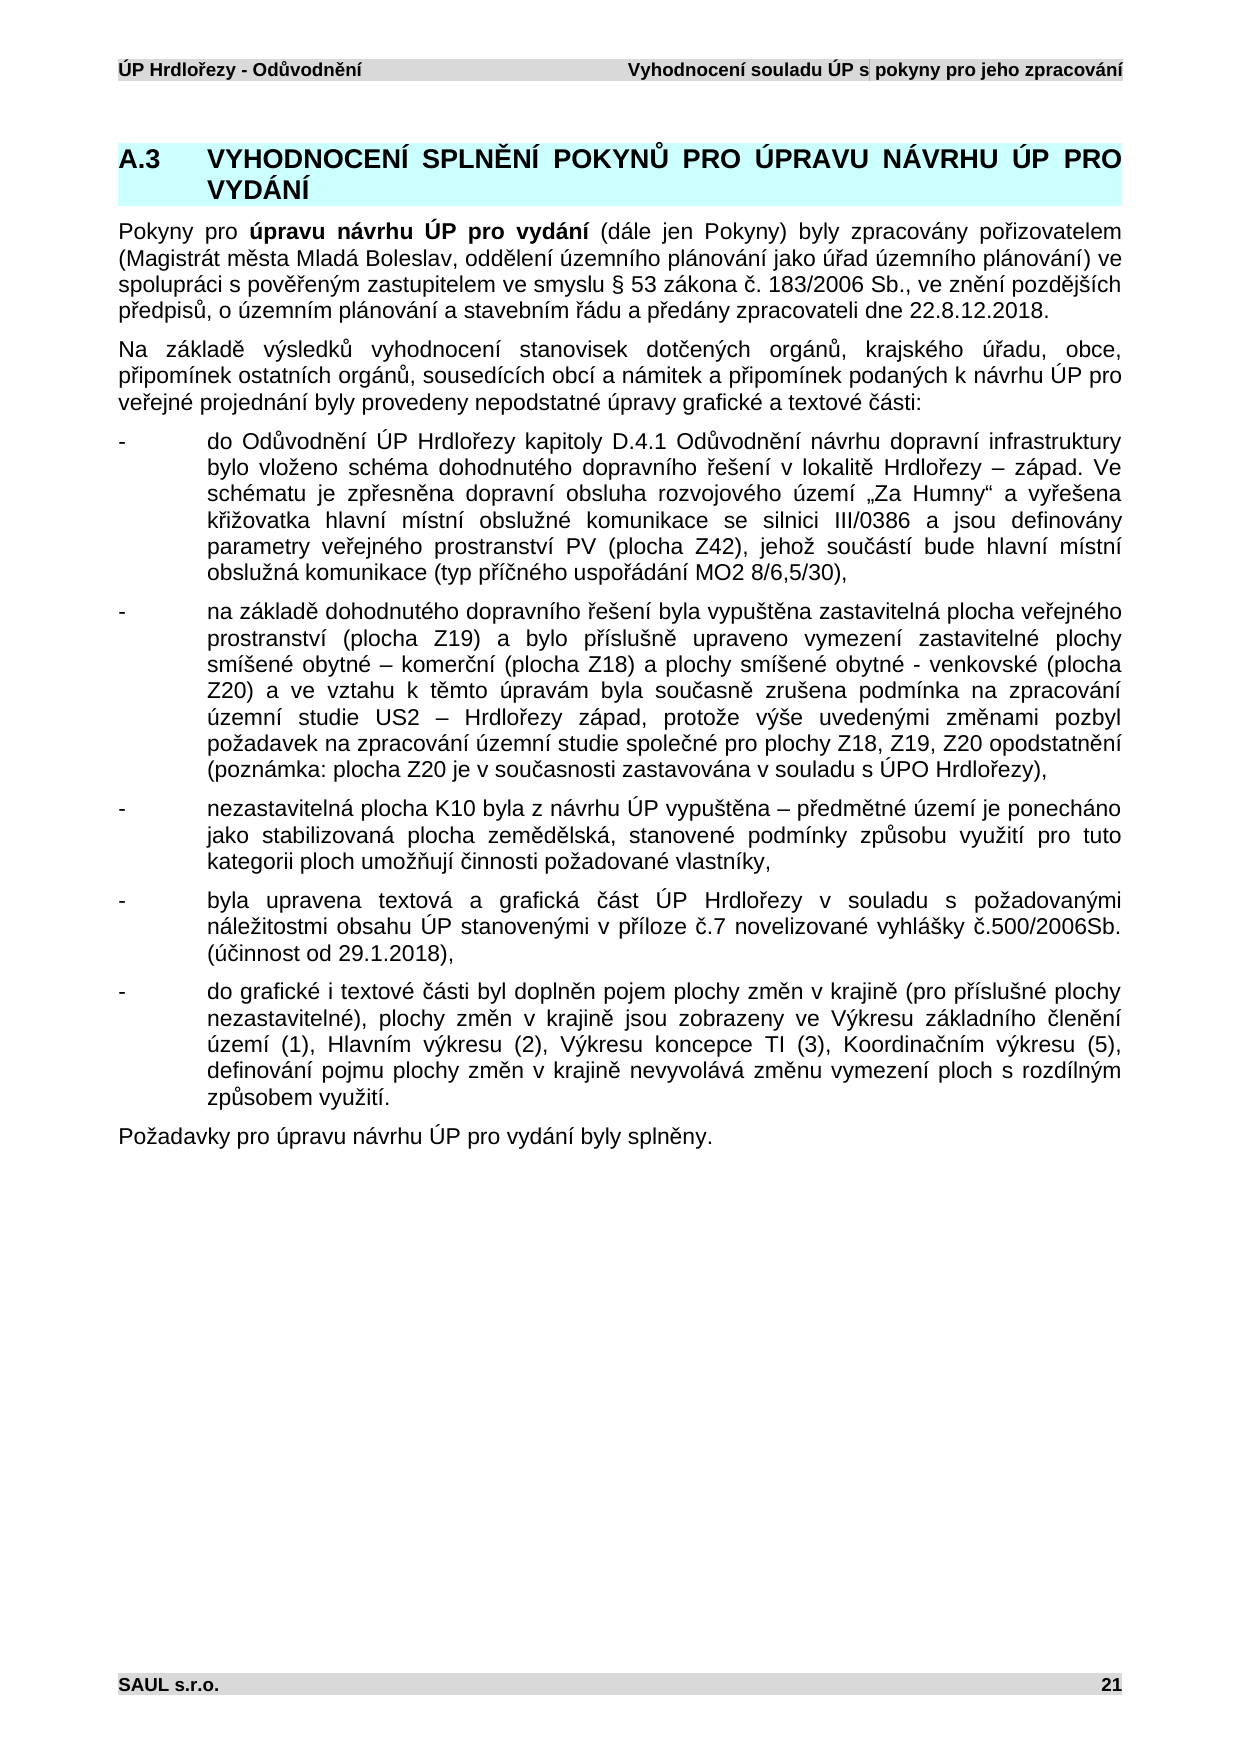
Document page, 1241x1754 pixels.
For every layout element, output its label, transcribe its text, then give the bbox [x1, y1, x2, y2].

text - do grafické i textové části byl doplněn pojem plochy změn v krajině (pro příslušné plochy nezastavitelné), plochy změn v krajině jsou zobrazeny ve Výkresu základního členění území (1), Hlavním výkresu (2), Výkresu koncepce TI (3), Koordinačním výkresu (5), definování pojmu plochy změn v krajině nevyvolává změnu vymezení ploch s rozdílným způsobem využití. [118, 978, 1122, 1110]
text - nezastavitelná plocha K10 byla z návrhu ÚP vypuštěna – předmětné území je ponecháno jako stabilizovaná plocha zemědělská, stanovené podmínky způsobu využití pro tuto kategorii ploch umožňují činnosti požadované vlastníky, [118, 795, 1122, 874]
text A.3 Vyhodnocení splnění pokynů pro úpravu návrhu ÚP pro vydání [118, 143, 1122, 206]
text - byla upravena textová a grafická část ÚP Hrdlořezy v souladu s požadovanými náležitostmi obsahu ÚP stanovenými v příloze č.7 novelizované vyhlášky č.500/2006Sb. (účinnost od 29.1.2018), [118, 887, 1122, 966]
text Požadavky pro úpravu návrhu ÚP pro vydání byly splněny. [118, 1123, 1122, 1149]
text - na základě dohodnutého dopravního řešení byla vypuštěna zastavitelná plocha veřejného prostranství (plocha Z19) a bylo příslušně upraveno vymezení zastavitelné plochy smíšené obytné – komerční (plocha Z18) a plochy smíšené obytné - venkovské (plocha Z20) a ve vztahu k těmto úpravám byla současně zrušena podmínka na zpracování územní studie US2 – Hrdlořezy západ, protože výše uvedenými změnami pozbyl požadavek na zpracování územní studie společné pro plochy Z18, Z19, Z20 opodstatnění (poznámka: plocha Z20 je v současnosti zastavována v souladu s ÚPO Hrdlořezy), [118, 598, 1122, 783]
text Na základě výsledků vyhodnocení stanovisek dotčených orgánů, krajského úřadu, obce, připomínek ostatních orgánů, sousedících obcí a námitek a připomínek podaných k návrhu ÚP pro veřejné projednání byly provedeny nepodstatné úpravy grafické a textové části: [118, 336, 1122, 415]
text Pokyny pro úpravu návrhu ÚP pro vydání (dále jen Pokyny) byly zpracovány pořizovatelem (Magistrát města Mladá Boleslav, oddělení územního plánování jako úřad územního plánování) ve spolupráci s pověřeným zastupitelem ve smyslu § 53 zákona č. 183/2006 Sb., ve znění pozdějších předpisů, o územním plánování a stavebním řádu a předány zpracovateli dne 22.8.12.2018. [118, 218, 1122, 323]
text - do Odůvodnění ÚP Hrdlořezy kapitoly D.4.1 Odůvodnění návrhu dopravní infrastruktury bylo vloženo schéma dohodnutého dopravního řešení v lokalitě Hrdlořezy – západ. Ve schématu je zpřesněna dopravní obsluha rozvojového území „Za Humny“ a vyřešena křižovatka hlavní místní obslužné komunikace se silnici III/0386 a jsou definovány parametry veřejného prostranství PV (plocha Z42), jehož součástí bude hlavní místní obslužná komunikace (typ příčného uspořádání MO2 8/6,5/30), [118, 428, 1122, 586]
